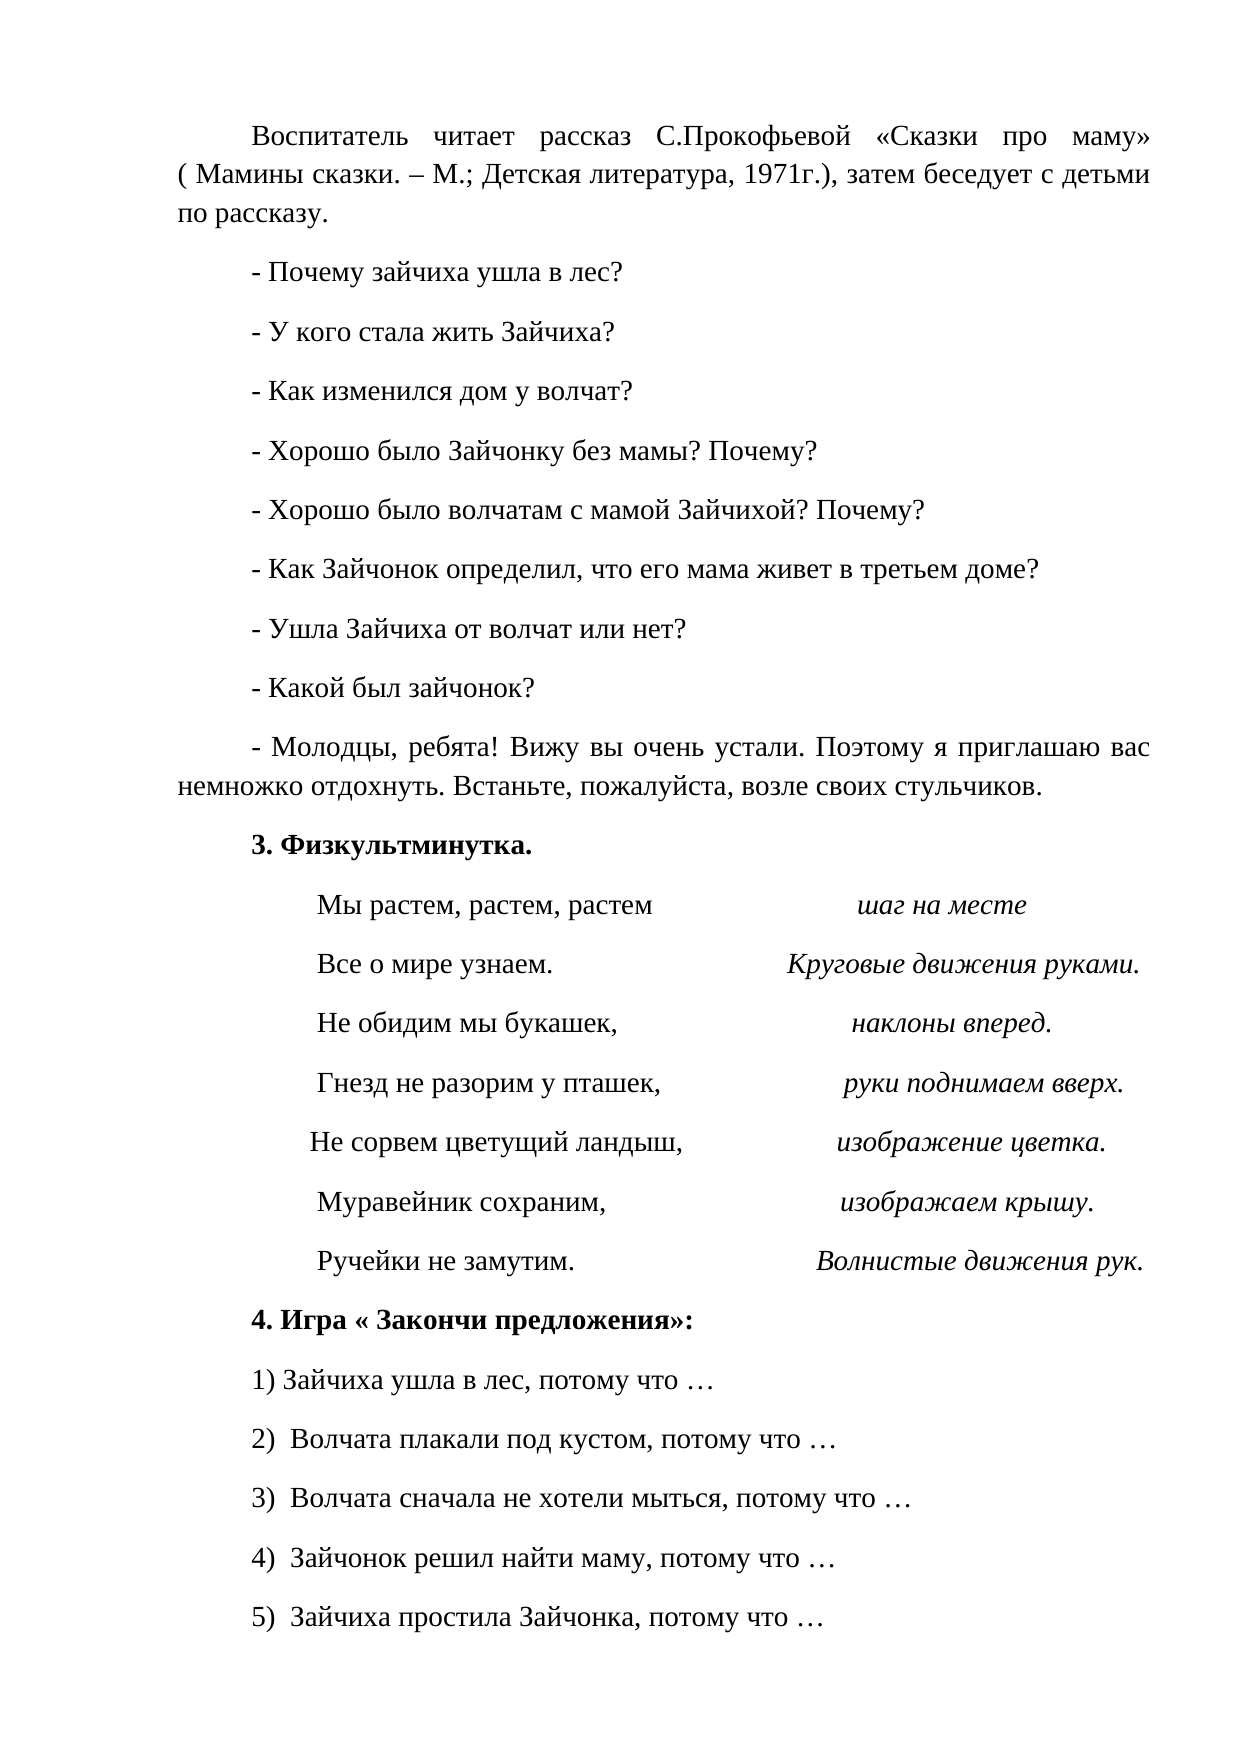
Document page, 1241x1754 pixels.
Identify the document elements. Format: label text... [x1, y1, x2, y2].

text 4) Зайчонок решил найти маму, потому что … [177, 1540, 1152, 1573]
text Муравейник сохраним, изображаем крышу. [177, 1184, 1152, 1217]
text 5) Зайчиха простила Зайчонка, потому что … [177, 1599, 1152, 1633]
text 2) Волчата плакали под кустом, потому что … [177, 1421, 1152, 1455]
text - Молодцы, ребята! Вижу вы очень устали. Поэтому я приглашаю вас немножко отдохнуть. Встаньте, пожалуйста, возле своих стульчиков. [177, 729, 1152, 802]
text Не сорвем цветущий ландыш, изображение цветка. [177, 1124, 1152, 1158]
text - Хорошо было Зайчонку без мамы? Почему? [177, 433, 1152, 466]
text 4. Игра « Закончи предложения»: [177, 1302, 1152, 1336]
text - Какой был зайчонок? [177, 670, 1152, 704]
text - Как изменился дом у волчат? [177, 373, 1152, 407]
text Ручейки не замутим. Волнистые движения рук. [177, 1243, 1152, 1277]
text - Хорошо было волчатам с мамой Зайчихой? Почему? [177, 492, 1152, 526]
text - Почему зайчиха ушла в лес? [177, 254, 1152, 288]
text 3) Волчата сначала не хотели мыться, потому что … [177, 1481, 1152, 1514]
text - Как Зайчонок определил, что его мама живет в третьем доме? [177, 551, 1152, 585]
text - Ушла Зайчиха от волчат или нет? [177, 611, 1152, 644]
text Воспитатель читает рассказ С.Прокофьевой «Сказки про маму» ( Мамины сказки. – М.; Детская литература, 1971г.), затем беседует с детьми по рассказу. [177, 118, 1152, 229]
text 1) Зайчиха ушла в лес, потому что … [177, 1362, 1152, 1395]
text - У кого стала жить Зайчиха? [177, 314, 1152, 347]
text Мы растем, растем, растем шаг на месте [177, 887, 1152, 920]
text Гнезд не разорим у пташек, руки поднимаем вверх. [177, 1065, 1152, 1098]
text Все о мире узнаем. Круговые движения руками. [177, 946, 1152, 980]
text 3. Физкультминутка. [177, 827, 1152, 861]
text Не обидим мы букашек, наклоны вперед. [177, 1006, 1152, 1039]
